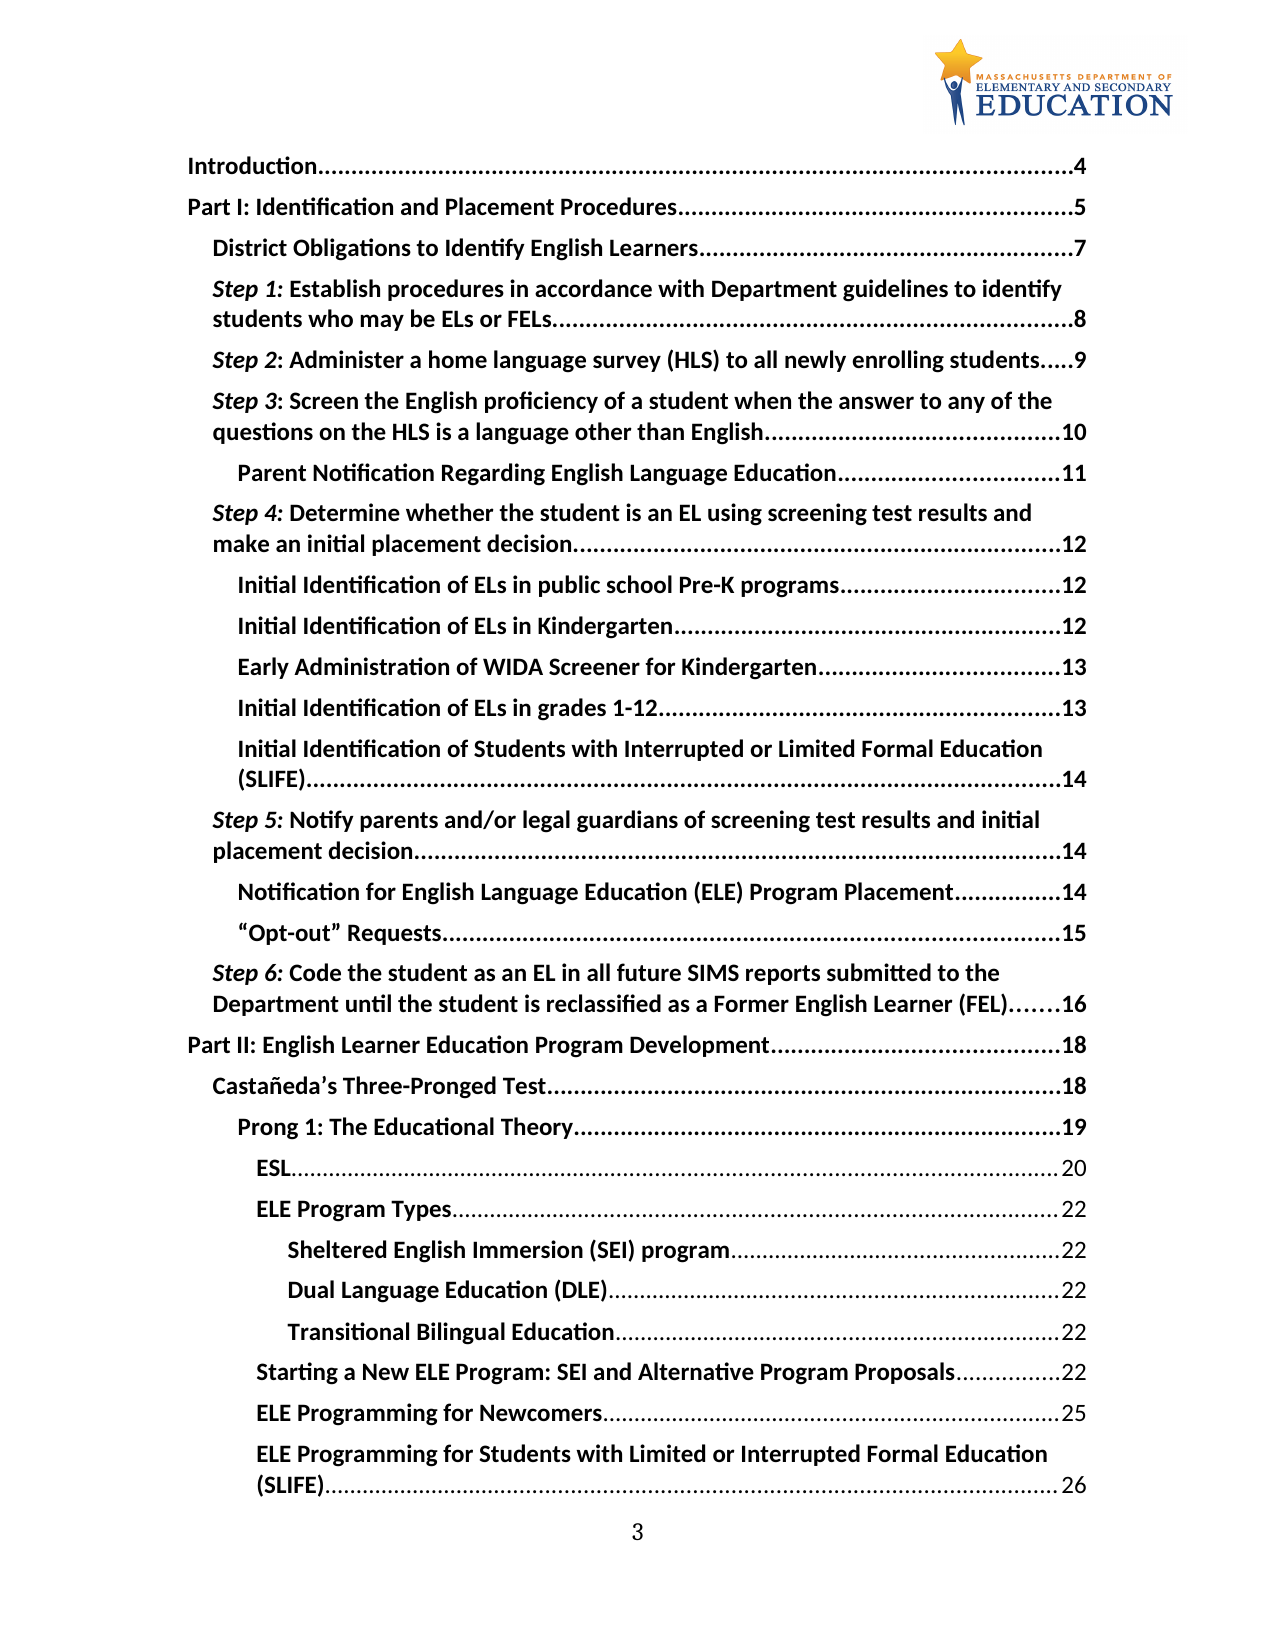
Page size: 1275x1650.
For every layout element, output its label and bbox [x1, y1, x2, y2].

picture [922, 35, 1188, 134]
